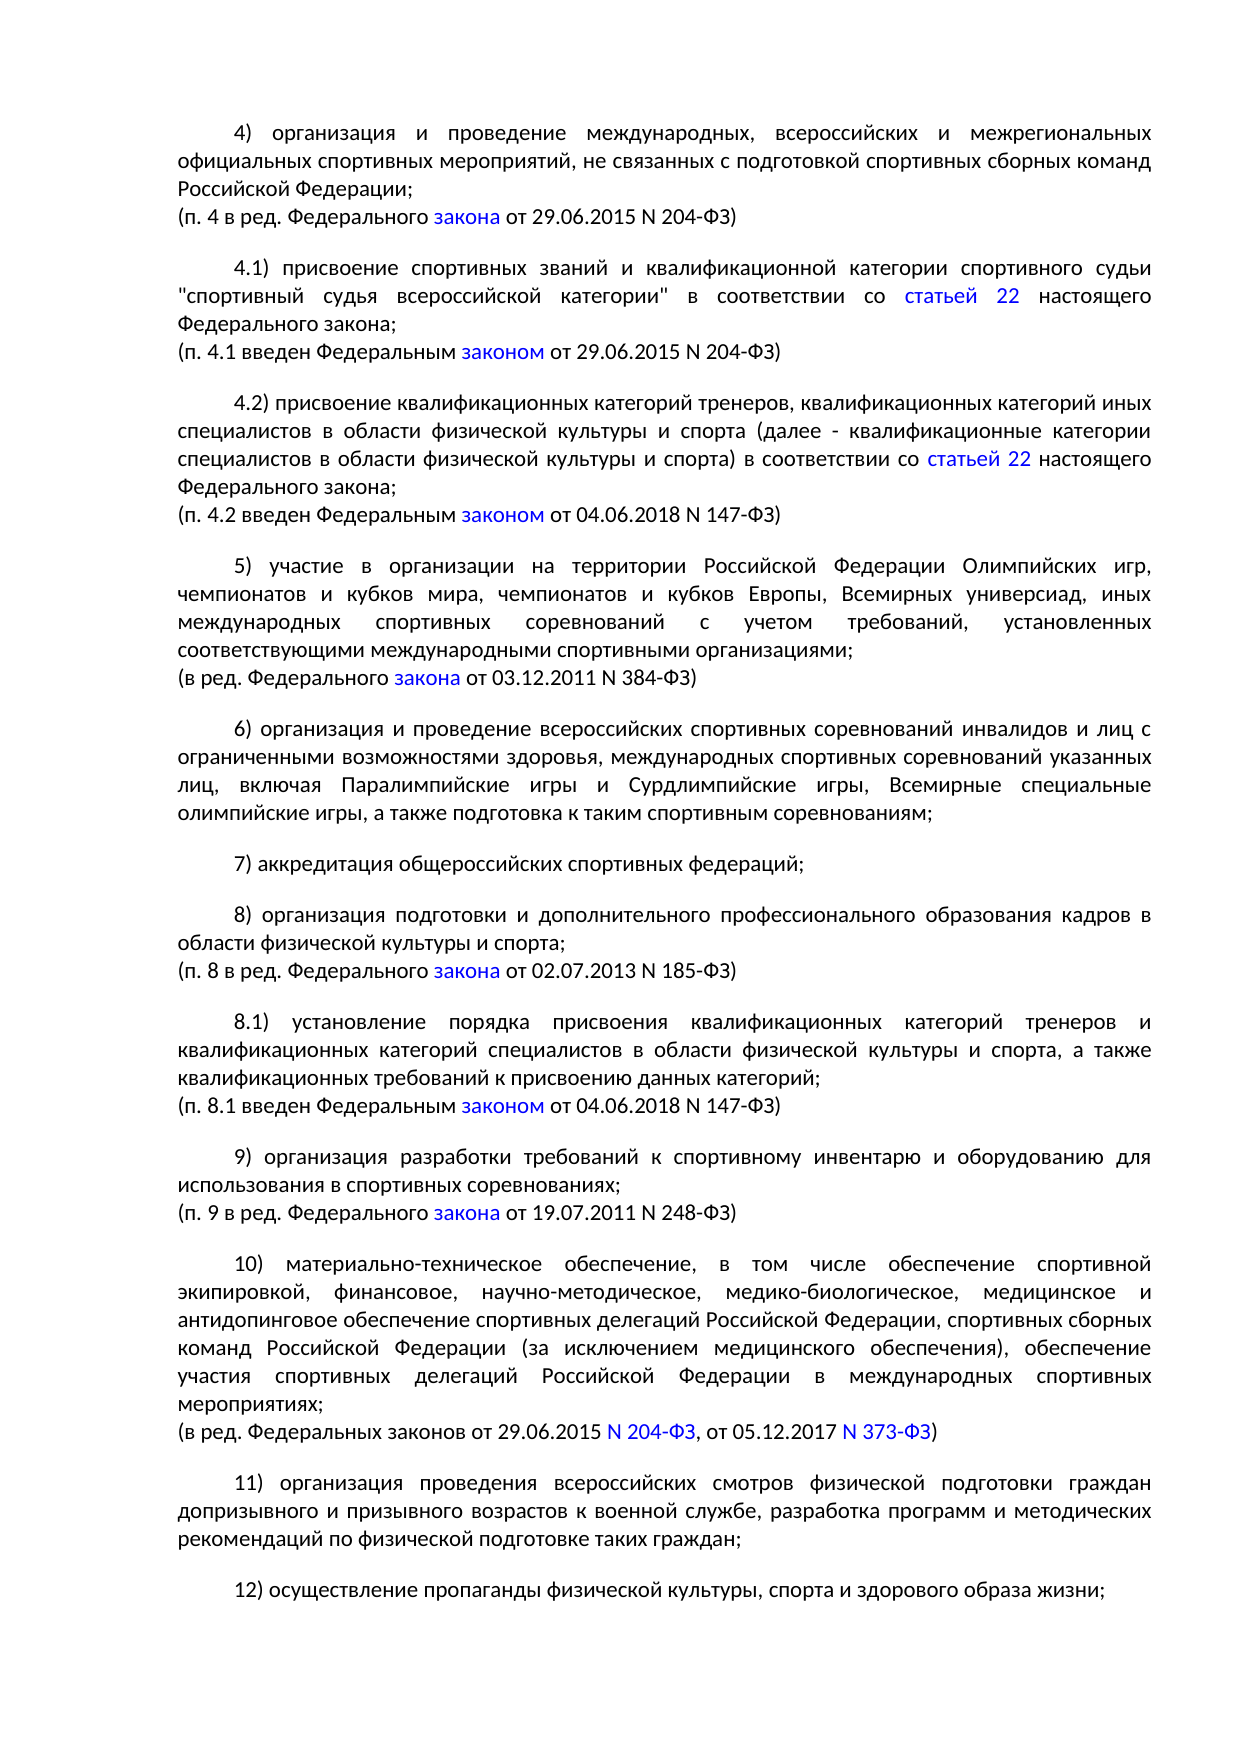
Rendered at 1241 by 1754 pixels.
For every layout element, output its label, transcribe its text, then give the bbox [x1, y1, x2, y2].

text (п. 4.2 введен Федеральным законом от 04.06.2018 N 147-ФЗ) [177, 500, 1152, 528]
text 11) организация проведения всероссийских смотров физической подготовки граждан допризывного и призывного возрастов к военной службе, разработка программ и методических рекомендаций по физической подготовке таких граждан; [177, 1468, 1152, 1552]
text 4) организация и проведение международных, всероссийских и межрегиональных официальных спортивных мероприятий, не связанных с подготовкой спортивных сборных команд Российской Федерации; [177, 118, 1152, 202]
text 4.2) присвоение квалификационных категорий тренеров, квалификационных категорий иных специалистов в области физической культуры и спорта (далее - квалификационные категории специалистов в области физической культуры и спорта) в соответствии со статьей 22 настоящего Федерального закона; [177, 388, 1152, 500]
text 6) организация и проведение всероссийских спортивных соревнований инвалидов и лиц с ограниченными возможностями здоровья, международных спортивных соревнований указанных лиц, включая Паралимпийские игры и Сурдлимпийские игры, Всемирные специальные олимпийские игры, а также подготовка к таким спортивным соревнованиям; [177, 714, 1152, 826]
text 8) организация подготовки и дополнительного профессионального образования кадров в области физической культуры и спорта; [177, 900, 1152, 956]
text 4.1) присвоение спортивных званий и квалификационной категории спортивного судьи "спортивный судья всероссийской категории" в соответствии со статьей 22 настоящего Федерального закона; [177, 253, 1152, 337]
text 7) аккредитация общероссийских спортивных федераций; [177, 849, 1152, 877]
text (п. 4 в ред. Федерального закона от 29.06.2015 N 204-ФЗ) [177, 202, 1152, 230]
text (в ред. Федерального закона от 03.12.2011 N 384-ФЗ) [177, 663, 1152, 691]
text 5) участие в организации на территории Российской Федерации Олимпийских игр, чемпионатов и кубков мира, чемпионатов и кубков Европы, Всемирных универсиад, иных международных спортивных соревнований с учетом требований, установленных соответствующими международными спортивными организациями; [177, 551, 1152, 663]
text 9) организация разработки требований к спортивному инвентарю и оборудованию для использования в спортивных соревнованиях; [177, 1142, 1152, 1198]
text (п. 4.1 введен Федеральным законом от 29.06.2015 N 204-ФЗ) [177, 337, 1152, 365]
text 10) материально-техническое обеспечение, в том числе обеспечение спортивной экипировкой, финансовое, научно-методическое, медико-биологическое, медицинское и антидопинговое обеспечение спортивных делегаций Российской Федерации, спортивных сборных команд Российской Федерации (за исключением медицинского обеспечения), обеспечение участия спортивных делегаций Российской Федерации в международных спортивных мероприятиях; [177, 1249, 1152, 1417]
text (в ред. Федеральных законов от 29.06.2015 N 204-ФЗ, от 05.12.2017 N 373-ФЗ) [177, 1417, 1152, 1445]
text 8.1) установление порядка присвоения квалификационных категорий тренеров и квалификационных категорий специалистов в области физической культуры и спорта, а также квалификационных требований к присвоению данных категорий; [177, 1007, 1152, 1091]
text (п. 9 в ред. Федерального закона от 19.07.2011 N 248-ФЗ) [177, 1198, 1152, 1226]
text (п. 8 в ред. Федерального закона от 02.07.2013 N 185-ФЗ) [177, 956, 1152, 984]
text 12) осуществление пропаганды физической культуры, спорта и здорового образа жизни; [177, 1575, 1152, 1603]
text (п. 8.1 введен Федеральным законом от 04.06.2018 N 147-ФЗ) [177, 1091, 1152, 1119]
